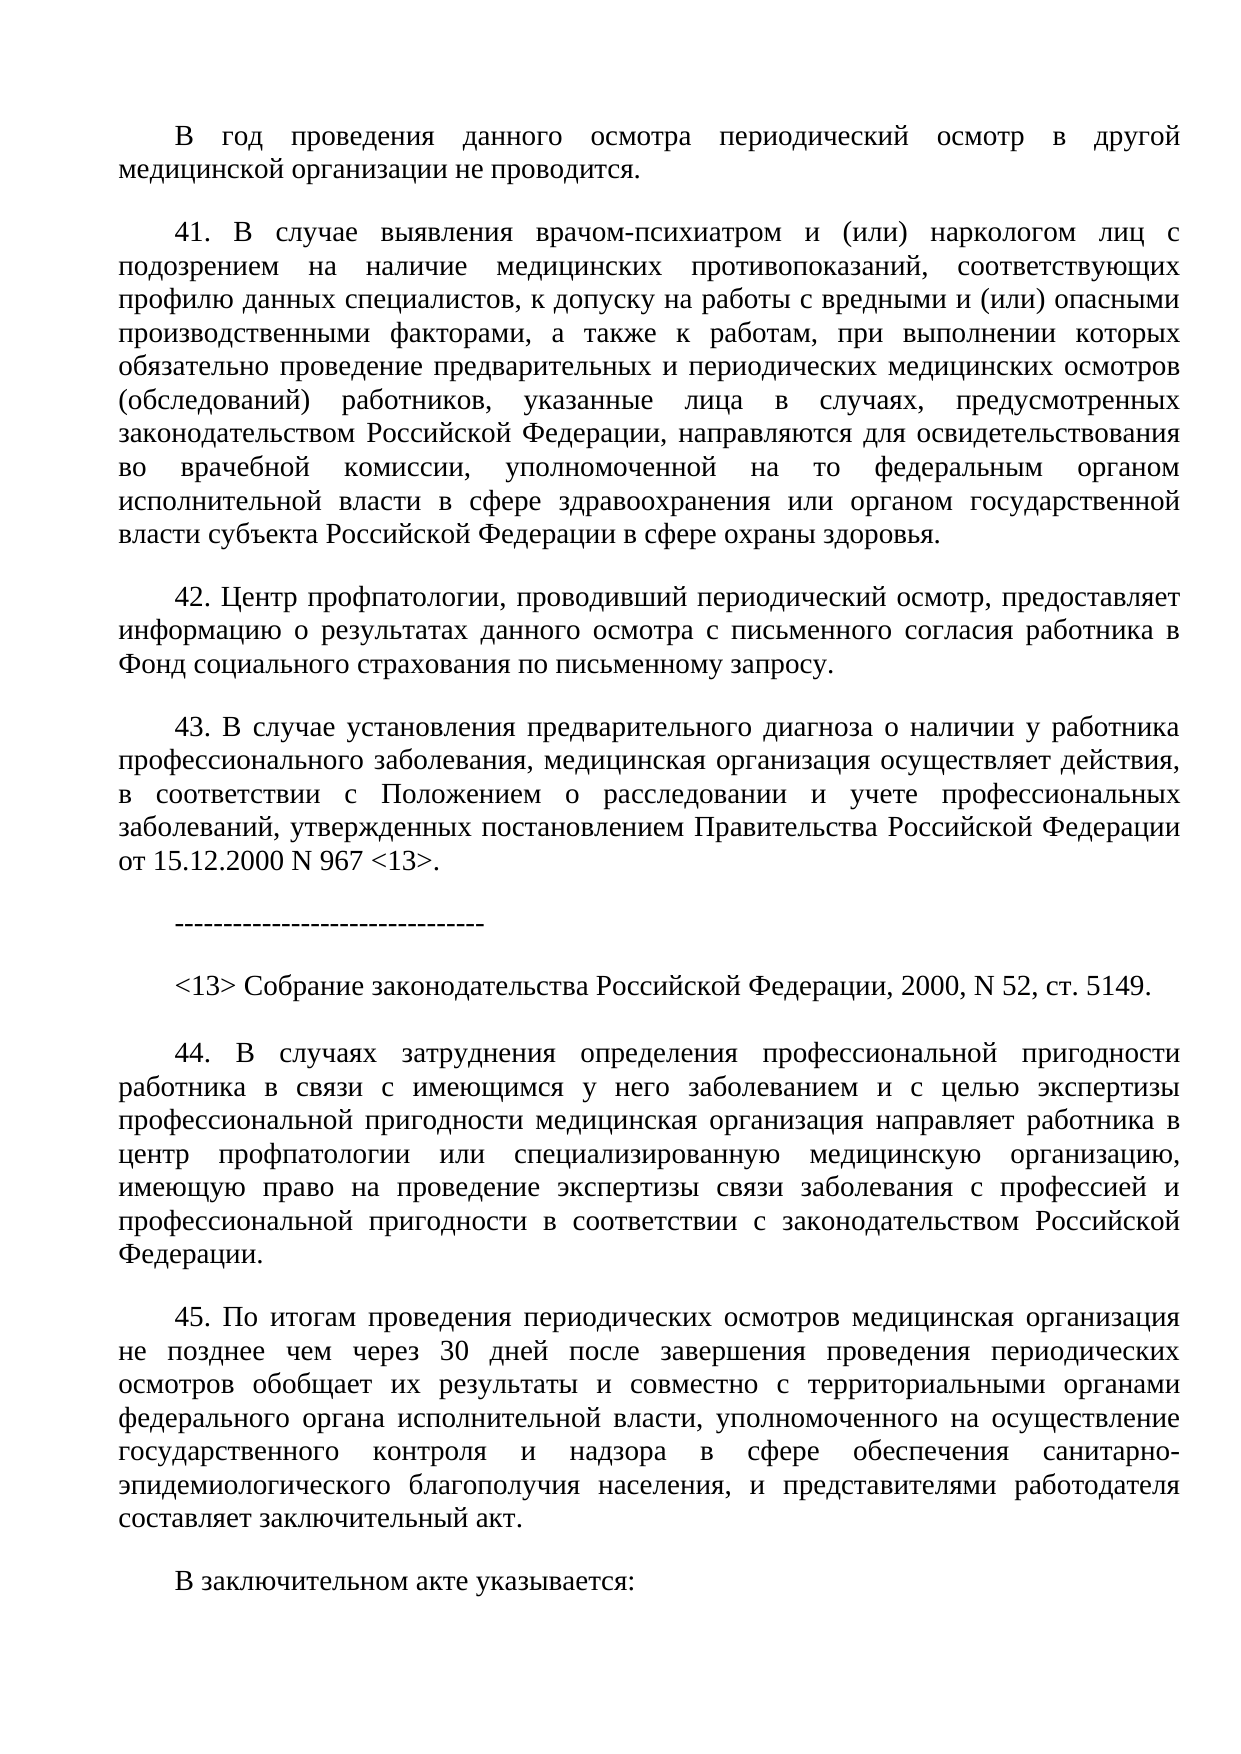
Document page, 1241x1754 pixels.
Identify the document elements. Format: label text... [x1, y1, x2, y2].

text 42. Центр профпатологии, проводивший периодический осмотр, предоставляет информацию о результатах данного осмотра с письменного согласия работника в Фонд социального страхования по письменному запросу. [118, 579, 1181, 679]
text В год проведения данного осмотра периодический осмотр в другой медицинской организации не проводится. [118, 118, 1181, 185]
text 43. В случае установления предварительного диагноза о наличии у работника профессионального заболевания, медицинская организация осуществляет действия, в соответствии с Положением о расследовании и учете профессиональных заболеваний, утвержденных постановлением Правительства Российской Федерации от 15.12.2000 N 967 <13>. [118, 709, 1181, 876]
text 45. По итогам проведения периодических осмотров медицинская организация не позднее чем через 30 дней после завершения проведения периодических осмотров обобщает их результаты и совместно с территориальными органами федерального органа исполнительной власти, уполномоченного на осуществление государственного контроля и надзора в сфере обеспечения санитарно-эпидемиологического благополучия населения, и представителями работодателя составляет заключительный акт. [118, 1299, 1181, 1534]
text -------------------------------- [118, 906, 1181, 939]
text В заключительном акте указывается: [118, 1563, 1181, 1597]
text 44. В случаях затруднения определения профессиональной пригодности работника в связи с имеющимся у него заболеванием и с целью экспертизы профессиональной пригодности медицинская организация направляет работника в центр профпатологии или специализированную медицинскую организацию, имеющую право на проведение экспертизы связи заболевания с профессией и профессиональной пригодности в соответствии с законодательством Российской Федерации. [118, 1035, 1181, 1270]
text 41. В случае выявления врачом-психиатром и (или) наркологом лиц с подозрением на наличие медицинских противопоказаний, соответствующих профилю данных специалистов, к допуску на работы с вредными и (или) опасными производственными факторами, а также к работам, при выполнении которых обязательно проведение предварительных и периодических медицинских осмотров (обследований) работников, указанные лица в случаях, предусмотренных законодательством Российской Федерации, направляются для освидетельствования во врачебной комиссии, уполномоченной на то федеральным органом исполнительной власти в сфере здравоохранения или органом государственной власти субъекта Российской Федерации в сфере охраны здоровья. [118, 214, 1181, 550]
text <13> Собрание законодательства Российской Федерации, 2000, N 52, ст. 5149. [118, 968, 1181, 1002]
